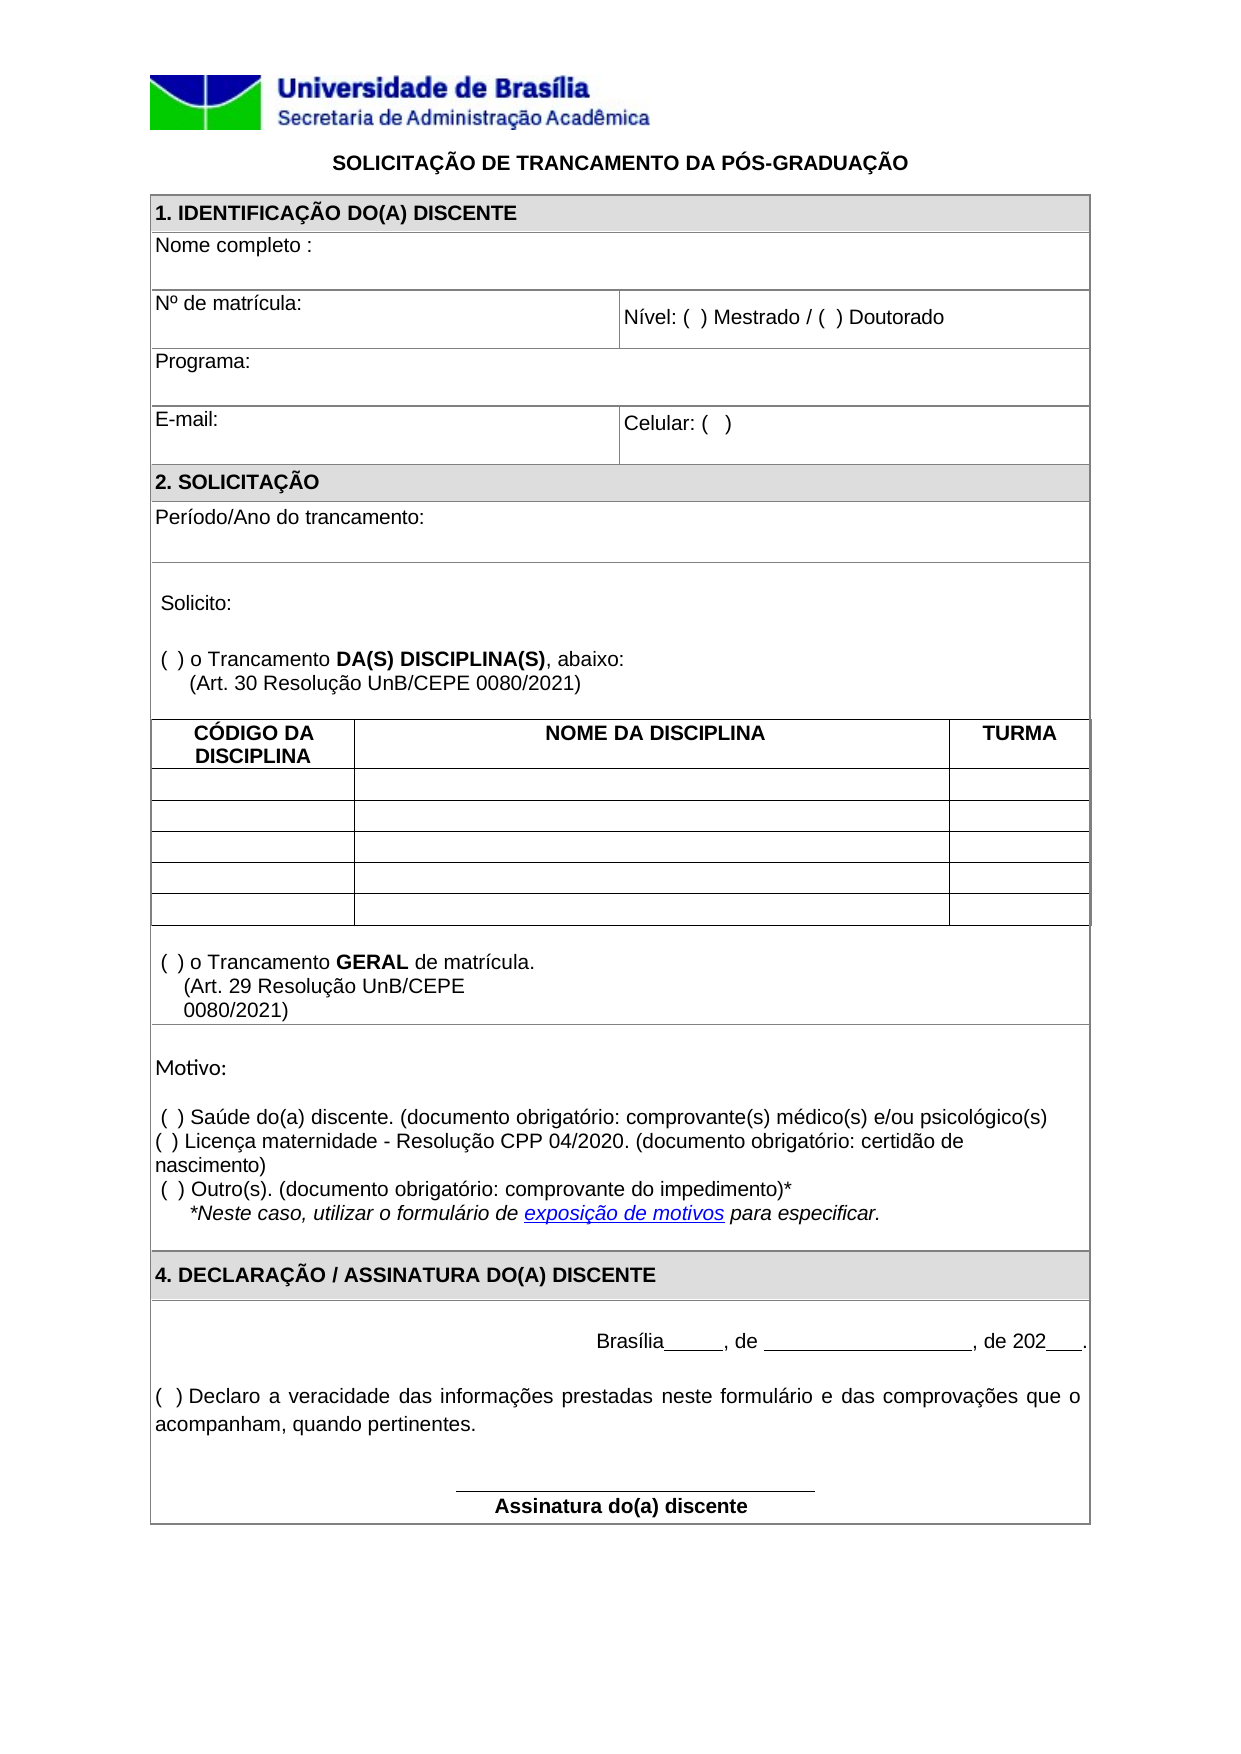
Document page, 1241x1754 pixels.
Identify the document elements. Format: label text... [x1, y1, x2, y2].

table_cell CÓDIGO DA DISCIPLINA [152, 720, 354, 768]
table_cell [950, 801, 1089, 831]
table_cell ( ) o Trancamento GERAL de matrícula. (Art. 29 Resolução UnB/CEPE 0080/2021) [151, 926, 1089, 1023]
table_cell [152, 801, 354, 831]
table_cell 4. DECLARAÇÃO / ASSINATURA DO(A) DISCENTE [151, 1251, 1089, 1299]
table_cell Celular: ( ) [620, 407, 1089, 464]
table_cell [152, 769, 354, 799]
table_cell [355, 894, 949, 924]
table_cell NOME DA DISCIPLINA [355, 720, 949, 768]
table_cell [950, 769, 1089, 799]
table_cell [152, 863, 354, 893]
table_cell E-mail: [151, 406, 619, 464]
table_cell [355, 863, 949, 893]
table_cell Nome completo : [151, 233, 1089, 289]
table_cell Período/Ano do trancamento: [151, 502, 1089, 562]
table_header 1. IDENTIFICAÇÃO DO(A) DISCENTE [151, 196, 1089, 231]
table_cell [152, 894, 354, 924]
table_cell Nível: ( ) Mestrado / ( ) Doutorado [620, 291, 1089, 347]
table_cell [355, 769, 949, 799]
table_cell 2. SOLICITAÇÃO [151, 465, 1089, 501]
table_cell TURMA [950, 720, 1089, 768]
table_cell [950, 863, 1089, 893]
picture [150, 75, 650, 130]
table_cell Programa: [151, 349, 1089, 405]
table_cell Nº de matrícula: [151, 290, 619, 347]
table_cell [950, 894, 1089, 924]
table_cell [950, 832, 1089, 862]
table_cell Brasília , de , de 202 . ( ) Declaro a veracidade das informações prestadas neste formulário e das comprovações que o acompanham, quando pertinentes. Assinatura do(a) discente [151, 1301, 1089, 1523]
table_cell Solicito: ( ) o Trancamento DA(S) DISCIPLINA(S), abaixo: (Art. 30 Resolução UnB/CEPE 0080/2021) [151, 563, 1089, 719]
table_cell Motivo: ( ) Saúde do(a) discente. (documento obrigatório: comprovante(s) médico(s) e/ou psicológico(s) ( ) Licença maternidade - Resolução CPP 04/2020. (documento obrigatório: certidão de nascimento) ( ) Outro(s). (documento obrigatório: comprovante do impedimento)* *Neste caso, utilizar o formulário de exposição de motivos para especificar. [151, 1025, 1089, 1250]
table_cell [355, 801, 949, 831]
table_cell [152, 832, 354, 862]
table_cell [355, 832, 949, 862]
text SOLICITAÇÃO DE TRANCAMENTO DA PÓS-GRADUAÇÃO [332, 150, 908, 174]
